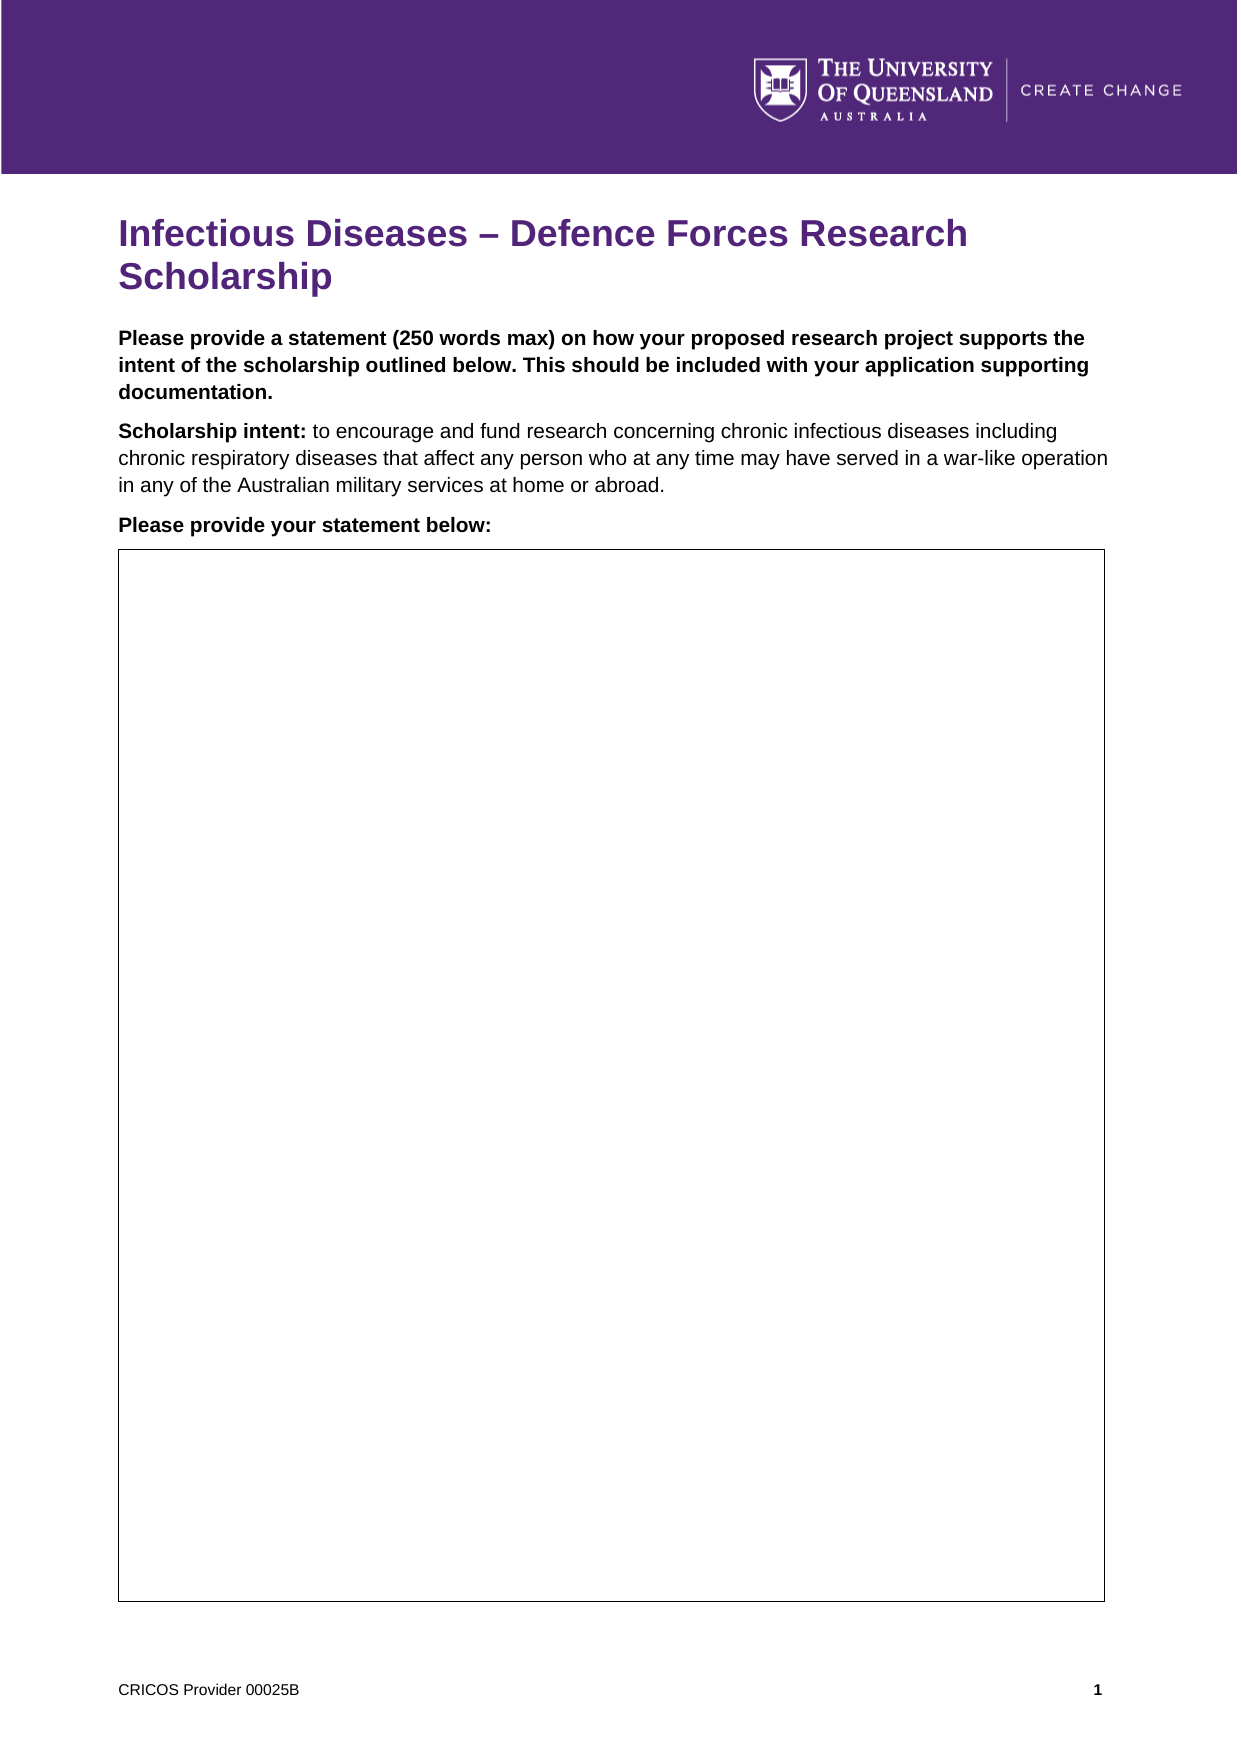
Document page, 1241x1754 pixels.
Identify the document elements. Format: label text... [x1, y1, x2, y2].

picture [0, 0, 1236, 181]
list Please provide your statement below: [118, 510, 1122, 537]
list Please provide a statement (250 words max) on how your proposed research project supports the intent of the scholarship outlined below. This should be included with your application supporting documentation. [118, 322, 1122, 403]
list Scholarship intent: to encourage and fund research concerning chronic infectious diseases including chronic respiratory diseases that affect any person who at any time may have served in a war-like operation in any of the Australian military services at home or abroad. [118, 416, 1122, 497]
subtitle Infectious Diseases – Defence Forces Research Scholarship [118, 173, 1122, 297]
table_header [119, 550, 1104, 1601]
